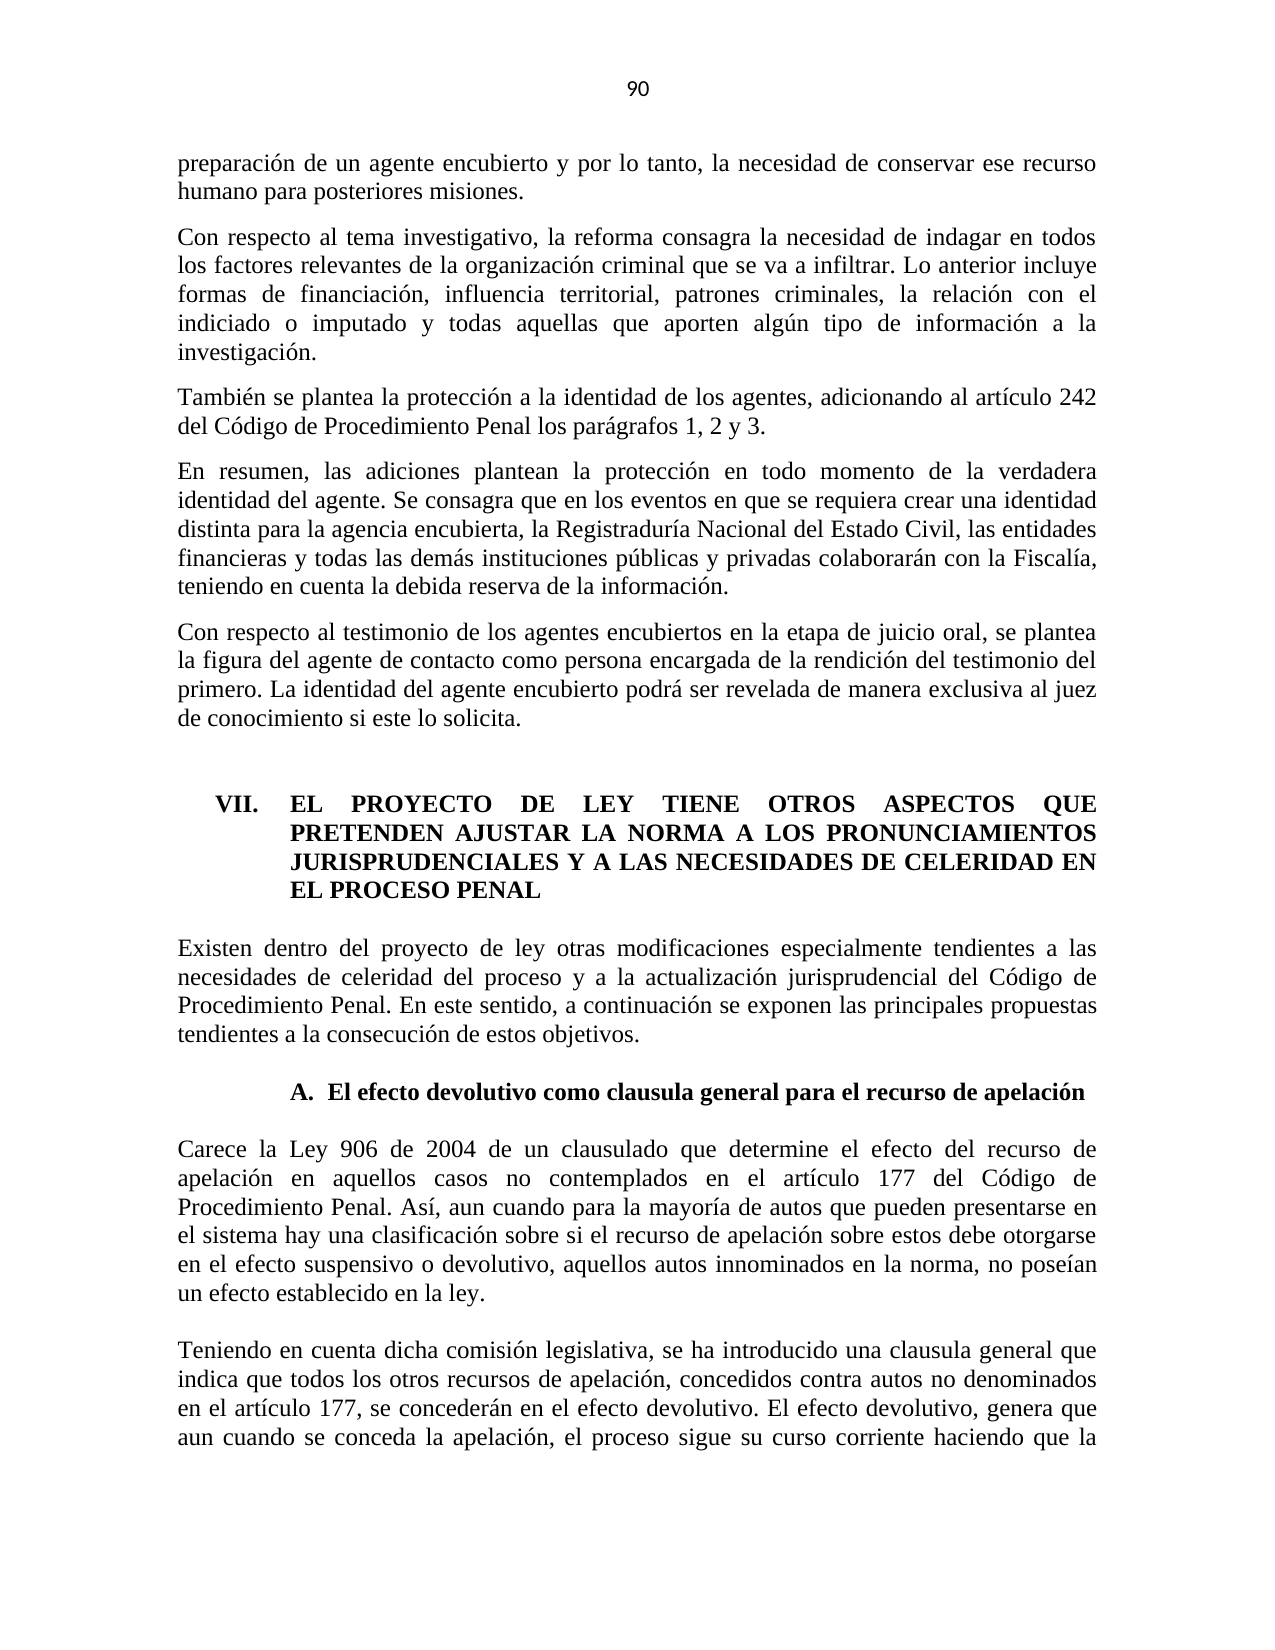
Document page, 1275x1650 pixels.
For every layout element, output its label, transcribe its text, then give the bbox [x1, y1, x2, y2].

text También se plantea la protección a la identidad de los agentes, adicionando al artículo 242 del Código de Procedimiento Penal los parágrafos 1, 2 y 3. [177, 382, 1098, 440]
text Con respecto al testimonio de los agentes encubiertos en la etapa de juicio oral, se plantea la figura del agente de contacto como persona encargada de la rendición del testimonio del primero. La identidad del agente encubierto podrá ser revelada de manera exclusiva al juez de conocimiento si este lo solicita. [177, 617, 1098, 732]
text En resumen, las adiciones plantean la protección en todo momento de la verdadera identidad del agente. Se consagra que en los eventos en que se requiera crear una identidad distinta para la agencia encubierta, la Registraduría Nacional del Estado Civil, las entidades financieras y todas las demás instituciones públicas y privadas colaborarán con la Fiscalía, teniendo en cuenta la debida reserva de la información. [177, 456, 1098, 600]
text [177, 148, 1098, 205]
list El efecto devolutivo como clausula general para el recurso de apelación [290, 1077, 1098, 1106]
text Con respecto al tema investigativo, la reforma consagra la necesidad de indagar en todos los factores relevantes de la organización criminal que se va a infiltrar. Lo anterior incluye formas de financiación, influencia territorial, patrones criminales, la relación con el indiciado o imputado y todas aquellas que aporten algún tipo de información a la investigación. [177, 222, 1098, 366]
list EL PROYECTO DE LEY TIENE OTROS ASPECTOS QUE PRETENDEN AJUSTAR LA NORMA A LOS PRONUNCIAMIENTOS JURISPRUDENCIALES Y A LAS NECESIDADES DE CELERIDAD EN EL PROCESO PENAL [215, 789, 1098, 904]
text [177, 1336, 1098, 1451]
text Existen dentro del proyecto de ley otras modificaciones especialmente tendientes a las necesidades de celeridad del proceso y a la actualización jurisprudencial del Código de Procedimiento Penal. En este sentido, a continuación se exponen las principales propuestas tendientes a la consecución de estos objetivos. [177, 933, 1098, 1048]
text Carece la Ley 906 de 2004 de un clausulado que determine el efecto del recurso de apelación en aquellos casos no contemplados en el artículo 177 del Código de Procedimiento Penal. Así, aun cuando para la mayoría de autos que pueden presentarse en el sistema hay una clasificación sobre si el recurso de apelación sobre estos debe otorgarse en el efecto suspensivo o devolutivo, aquellos autos innominados en la norma, no poseían un efecto establecido en la ley. [177, 1134, 1098, 1307]
